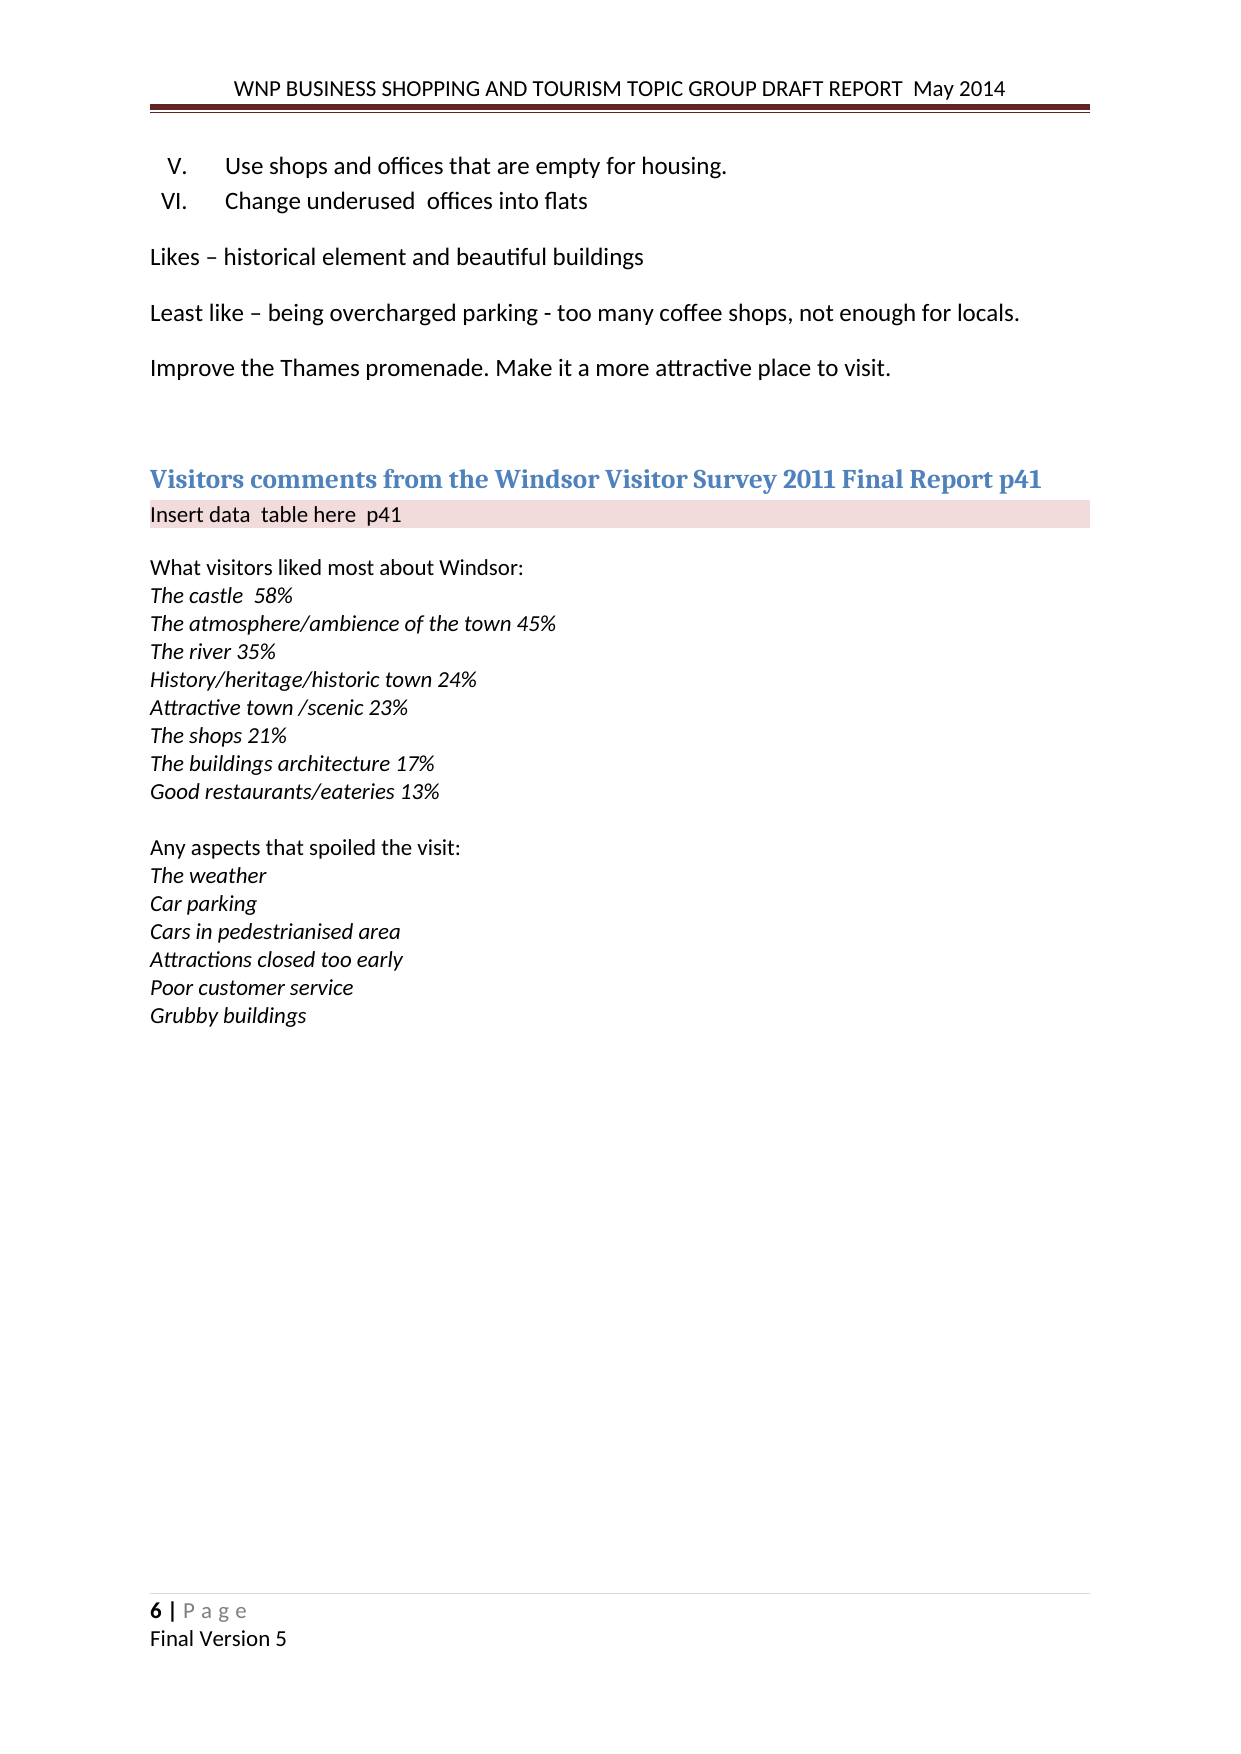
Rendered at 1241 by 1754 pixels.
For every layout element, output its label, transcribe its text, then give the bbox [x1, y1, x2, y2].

text Likes – historical element and beautiful buildings [150, 241, 1090, 271]
text The weather [150, 861, 1090, 889]
list Change underused offices into flats [187, 185, 1090, 216]
text Grubby buildings [150, 1001, 1090, 1029]
subtitle Visitors comments from the Windsor Visitor Survey 2011 Final Report p41 [150, 464, 1090, 495]
text Least like – being overcharged parking - too many coffee shops, not enough for locals. [150, 297, 1090, 327]
text Improve the Thames promenade. Make it a more attractive place to visit. [150, 352, 1090, 383]
text Cars in pedestrianised area [150, 917, 1090, 945]
text Insert data table here p41 [150, 500, 1090, 528]
text The atmosphere/ambience of the town 45% [150, 609, 1090, 637]
text The river 35% [150, 637, 1090, 665]
text Any aspects that spoiled the visit: [150, 833, 1090, 861]
text Attractive town /scenic 23% [150, 693, 1090, 721]
text Poor customer service [150, 973, 1090, 1001]
text The buildings architecture 17% [150, 749, 1090, 777]
list Use shops and offices that are empty for housing. [187, 150, 1090, 181]
text Car parking [150, 889, 1090, 917]
text Good restaurants/eateries 13% [150, 777, 1090, 805]
text The shops 21% [150, 721, 1090, 749]
text What visitors liked most about Windsor: [150, 553, 1090, 581]
text History/heritage/historic town 24% [150, 665, 1090, 693]
text The castle 58% [150, 581, 1090, 609]
text Attractions closed too early [150, 945, 1090, 973]
